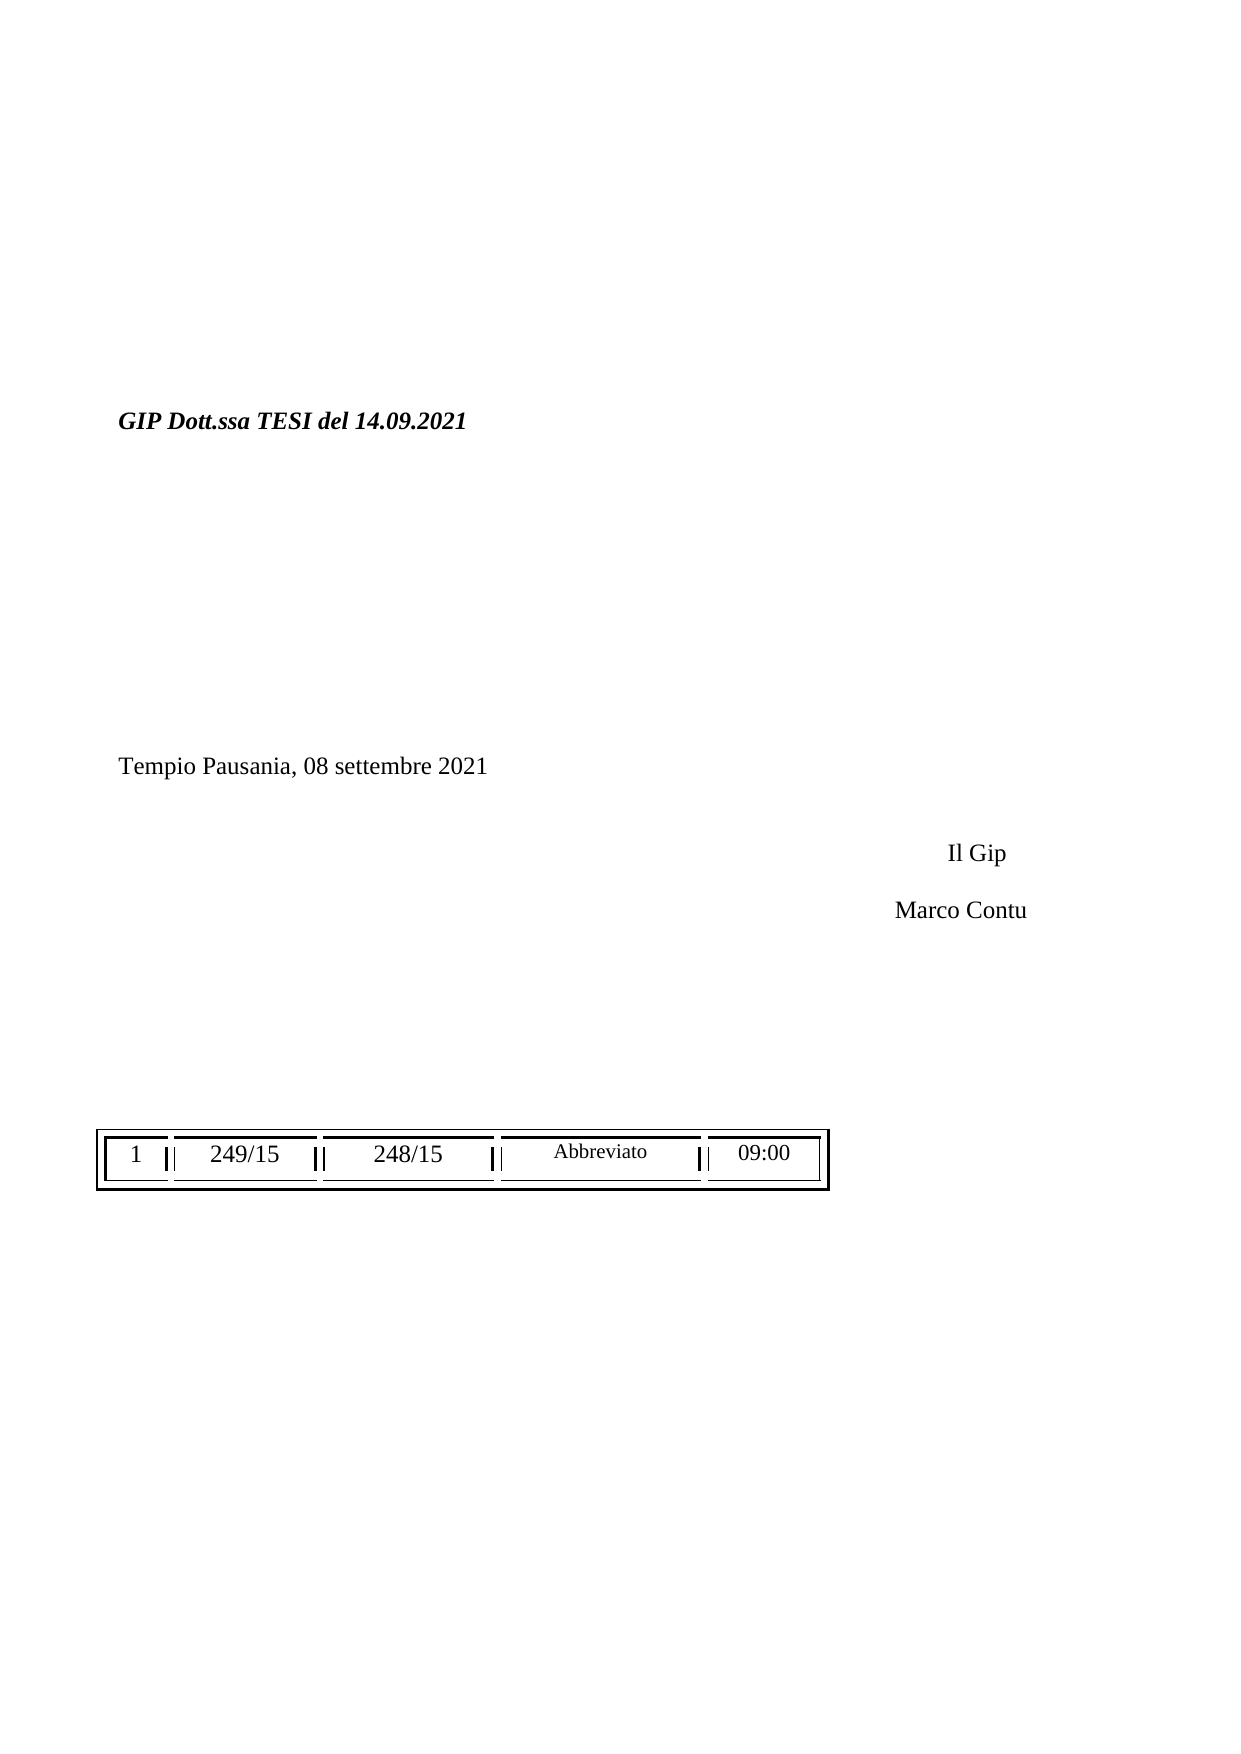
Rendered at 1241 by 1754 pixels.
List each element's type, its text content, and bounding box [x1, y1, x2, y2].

text Tempio Pausania, 08 settembre 2021 [118, 751, 1122, 780]
table_header 249/15 [170, 1130, 319, 1180]
text Il Gip [118, 838, 1122, 866]
table_header 1 [101, 1130, 170, 1180]
text Marco Contu [118, 895, 1122, 924]
table_header Abbreviato [497, 1130, 704, 1180]
table_header 09:00 [704, 1130, 824, 1180]
table_header 248/15 [319, 1130, 497, 1180]
text GIP Dott.ssa TESI del 14.09.2021 [118, 406, 1122, 435]
